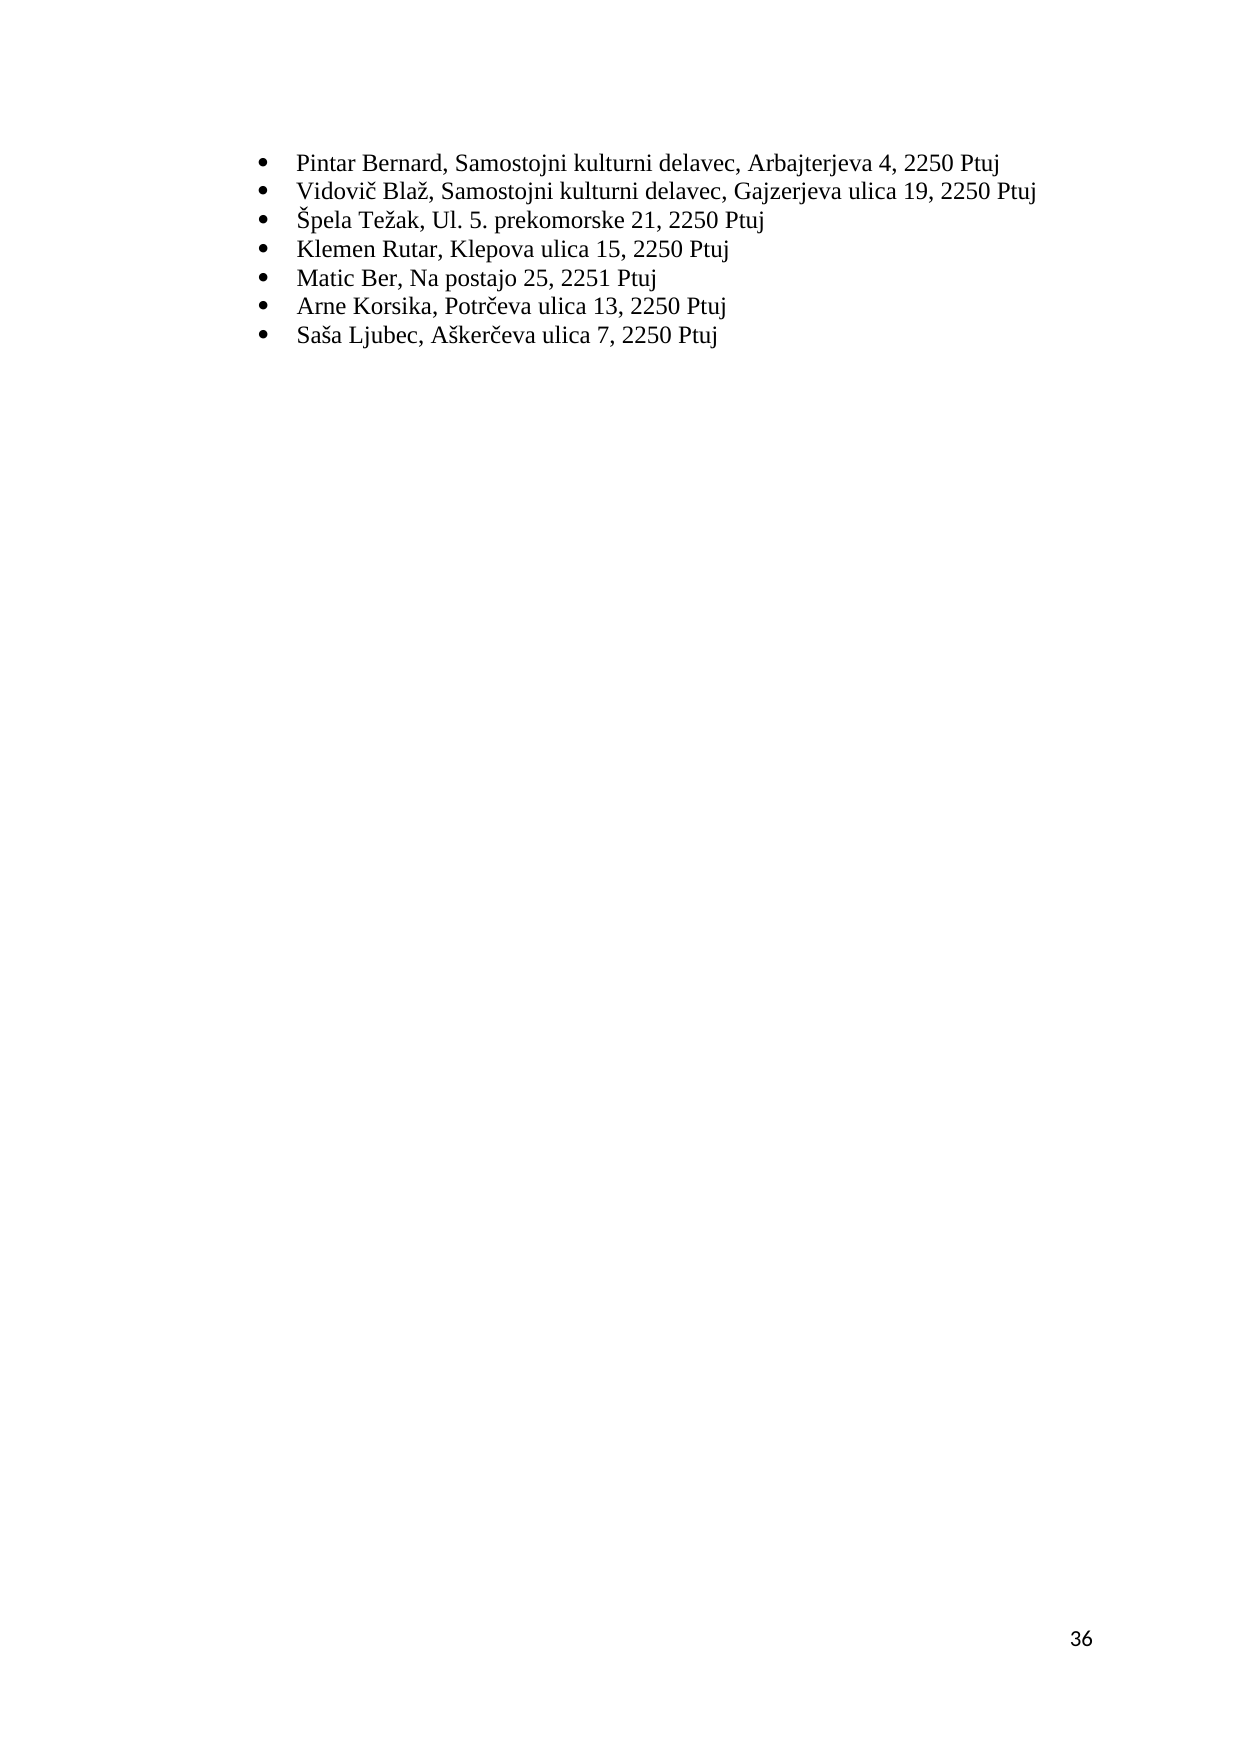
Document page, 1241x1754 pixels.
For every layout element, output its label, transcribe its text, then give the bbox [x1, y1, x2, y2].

list Klemen Rutar, Klepova ulica 15, 2250 Ptuj [259, 234, 1093, 263]
list Špela Težak, Ul. 5. prekomorske 21, 2250 Ptuj [259, 205, 1093, 234]
list Saša Ljubec, Aškerčeva ulica 7, 2250 Ptuj [259, 320, 1093, 349]
list Pintar Bernard, Samostojni kulturni delavec, Arbajterjeva 4, 2250 Ptuj [259, 148, 1093, 176]
list Vidovič Blaž, Samostojni kulturni delavec, Gajzerjeva ulica 19, 2250 Ptuj [259, 176, 1093, 205]
list Matic Ber, Na postajo 25, 2251 Ptuj [259, 263, 1093, 291]
list Arne Korsika, Potrčeva ulica 13, 2250 Ptuj [259, 291, 1093, 320]
